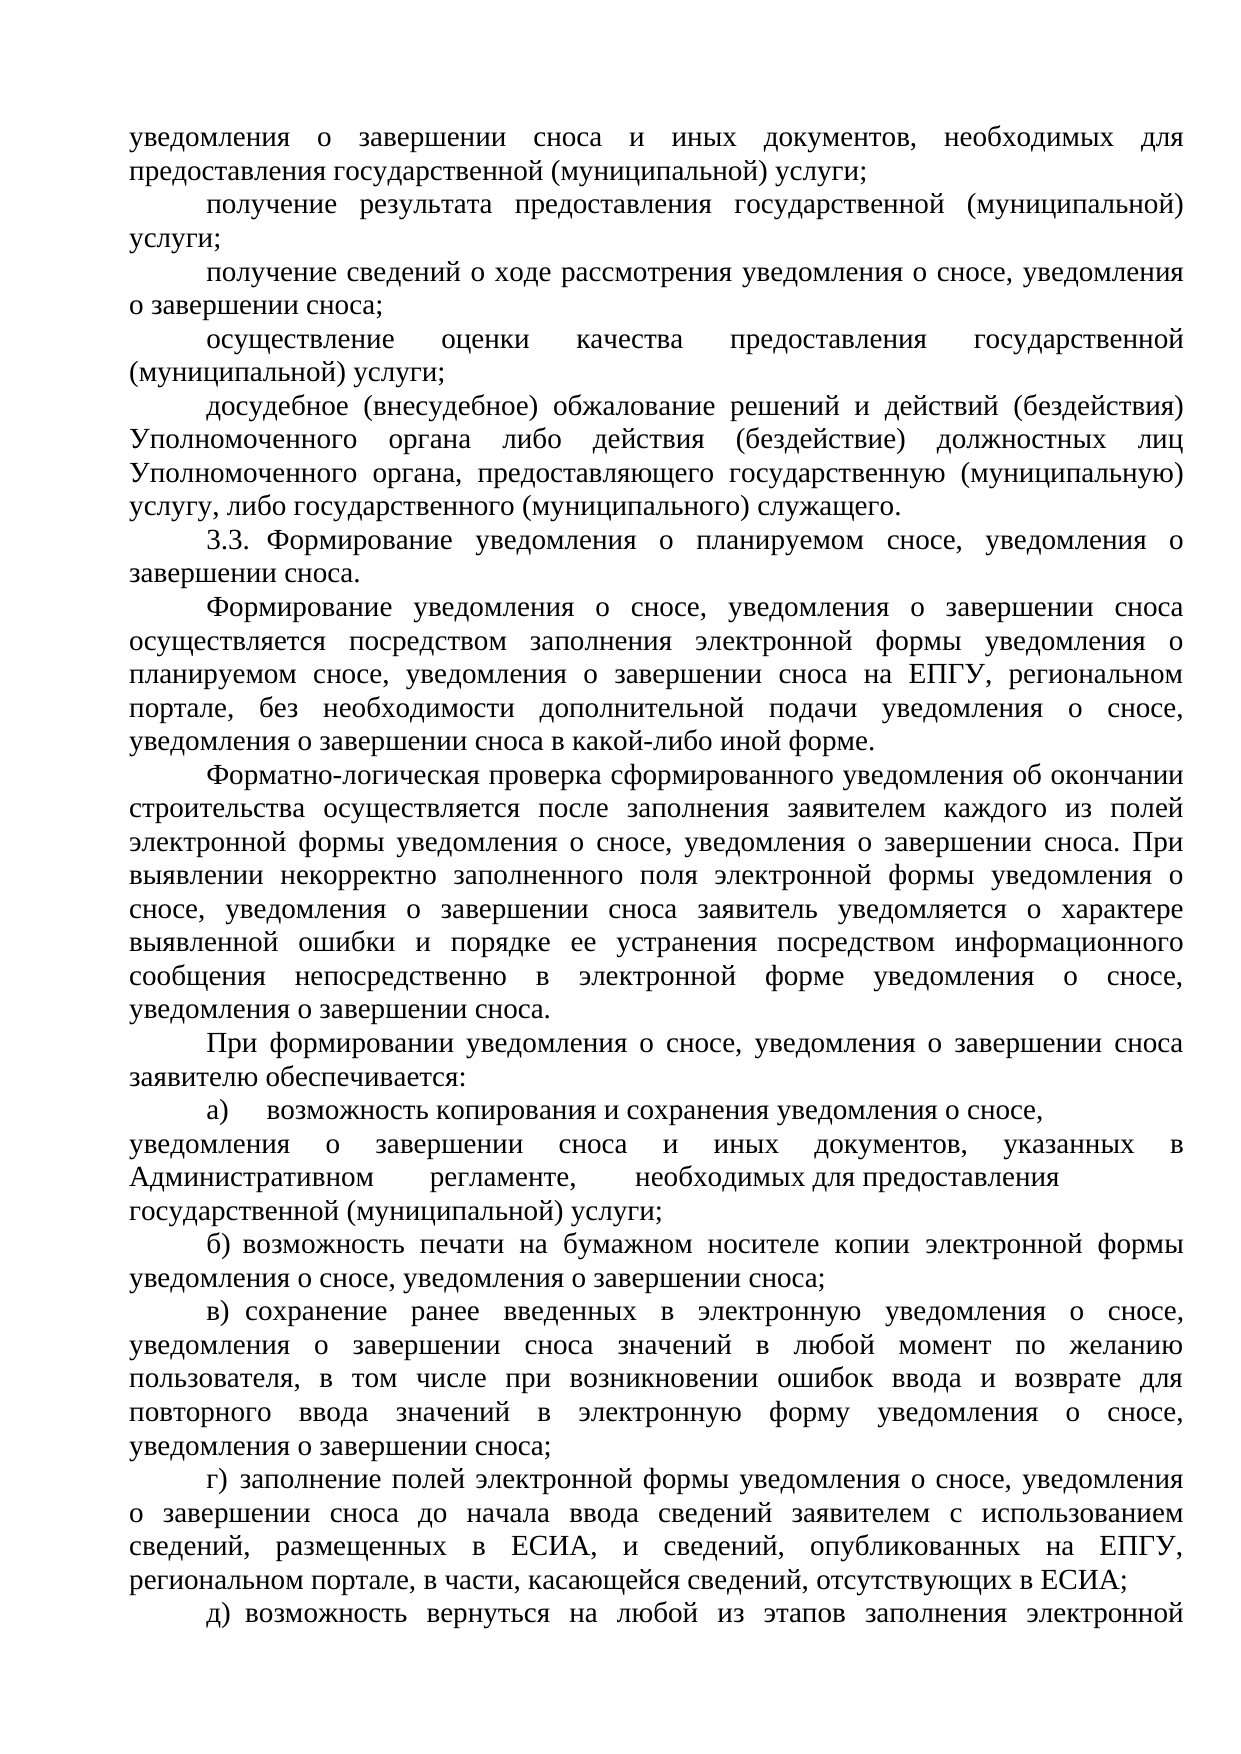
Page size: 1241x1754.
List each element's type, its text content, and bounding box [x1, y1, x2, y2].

text в) сохранение ранее введенных в электронную уведомления о сносе, уведомления о завершении сноса значений в любой момент по желанию пользователя, в том числе при возникновении ошибок ввода и возврате для повторного ввода значений в электронную форму уведомления о сносе, уведомления о завершении сноса; [129, 1294, 1184, 1462]
text государственной (муниципальной) услуги; [129, 1193, 1184, 1227]
text Форматно-логическая проверка сформированного уведомления об окончании строительства осуществляется после заполнения заявителем каждого из полей электронной формы уведомления о сносе, уведомления о завершении сноса. При выявлении некорректно заполненного поля электронной формы уведомления о сносе, уведомления о завершении сноса заявитель уведомляется о характере выявленной ошибки и порядке ее устранения посредством информационного сообщения непосредственно в электронной форме уведомления о сносе, уведомления о завершении сноса. [129, 757, 1184, 1026]
text При формировании уведомления о сносе, уведомления о завершении сноса заявителю обеспечивается: [129, 1026, 1184, 1093]
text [129, 1596, 1184, 1629]
text осуществление оценки качества предоставления государственной (муниципальной) услуги; [129, 321, 1184, 388]
text а) возможность копирования и сохранения уведомления о сносе, [129, 1093, 1184, 1126]
text г) заполнение полей электронной формы уведомления о сносе, уведомления о завершении сноса до начала ввода сведений заявителем с использованием сведений, размещенных в ЕСИА, и сведений, опубликованных на ЕПГУ, региональном портале, в части, касающейся сведений, отсутствующих в ЕСИА; [129, 1462, 1184, 1596]
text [129, 120, 1184, 187]
list Формирование уведомления о планируемом сносе, уведомления о завершении сноса. [129, 522, 1184, 589]
text Формирование уведомления о сносе, уведомления о завершении сноса осуществляется посредством заполнения электронной формы уведомления о планируемом сносе, уведомления о завершении сноса на ЕПГУ, региональном портале, без необходимости дополнительной подачи уведомления о сносе, уведомления о завершении сноса в какой-либо иной форме. [129, 589, 1184, 757]
text получение сведений о ходе рассмотрения уведомления о сносе, уведомления о завершении сноса; [129, 254, 1184, 321]
text б) возможность печати на бумажном носителе копии электронной формы уведомления о сносе, уведомления о завершении сноса; [129, 1227, 1184, 1294]
text досудебное (внесудебное) обжалование решений и действий (бездействия) Уполномоченного органа либо действия (бездействие) должностных лиц Уполномоченного органа, предоставляющего государственную (муниципальную) услугу, либо государственного (муниципального) служащего. [129, 388, 1184, 522]
text получение результата предоставления государственной (муниципальной) услуги; [129, 187, 1184, 254]
text уведомления о завершении сноса и иных документов, указанных в Административном регламенте, необходимых для предоставления [129, 1126, 1184, 1193]
